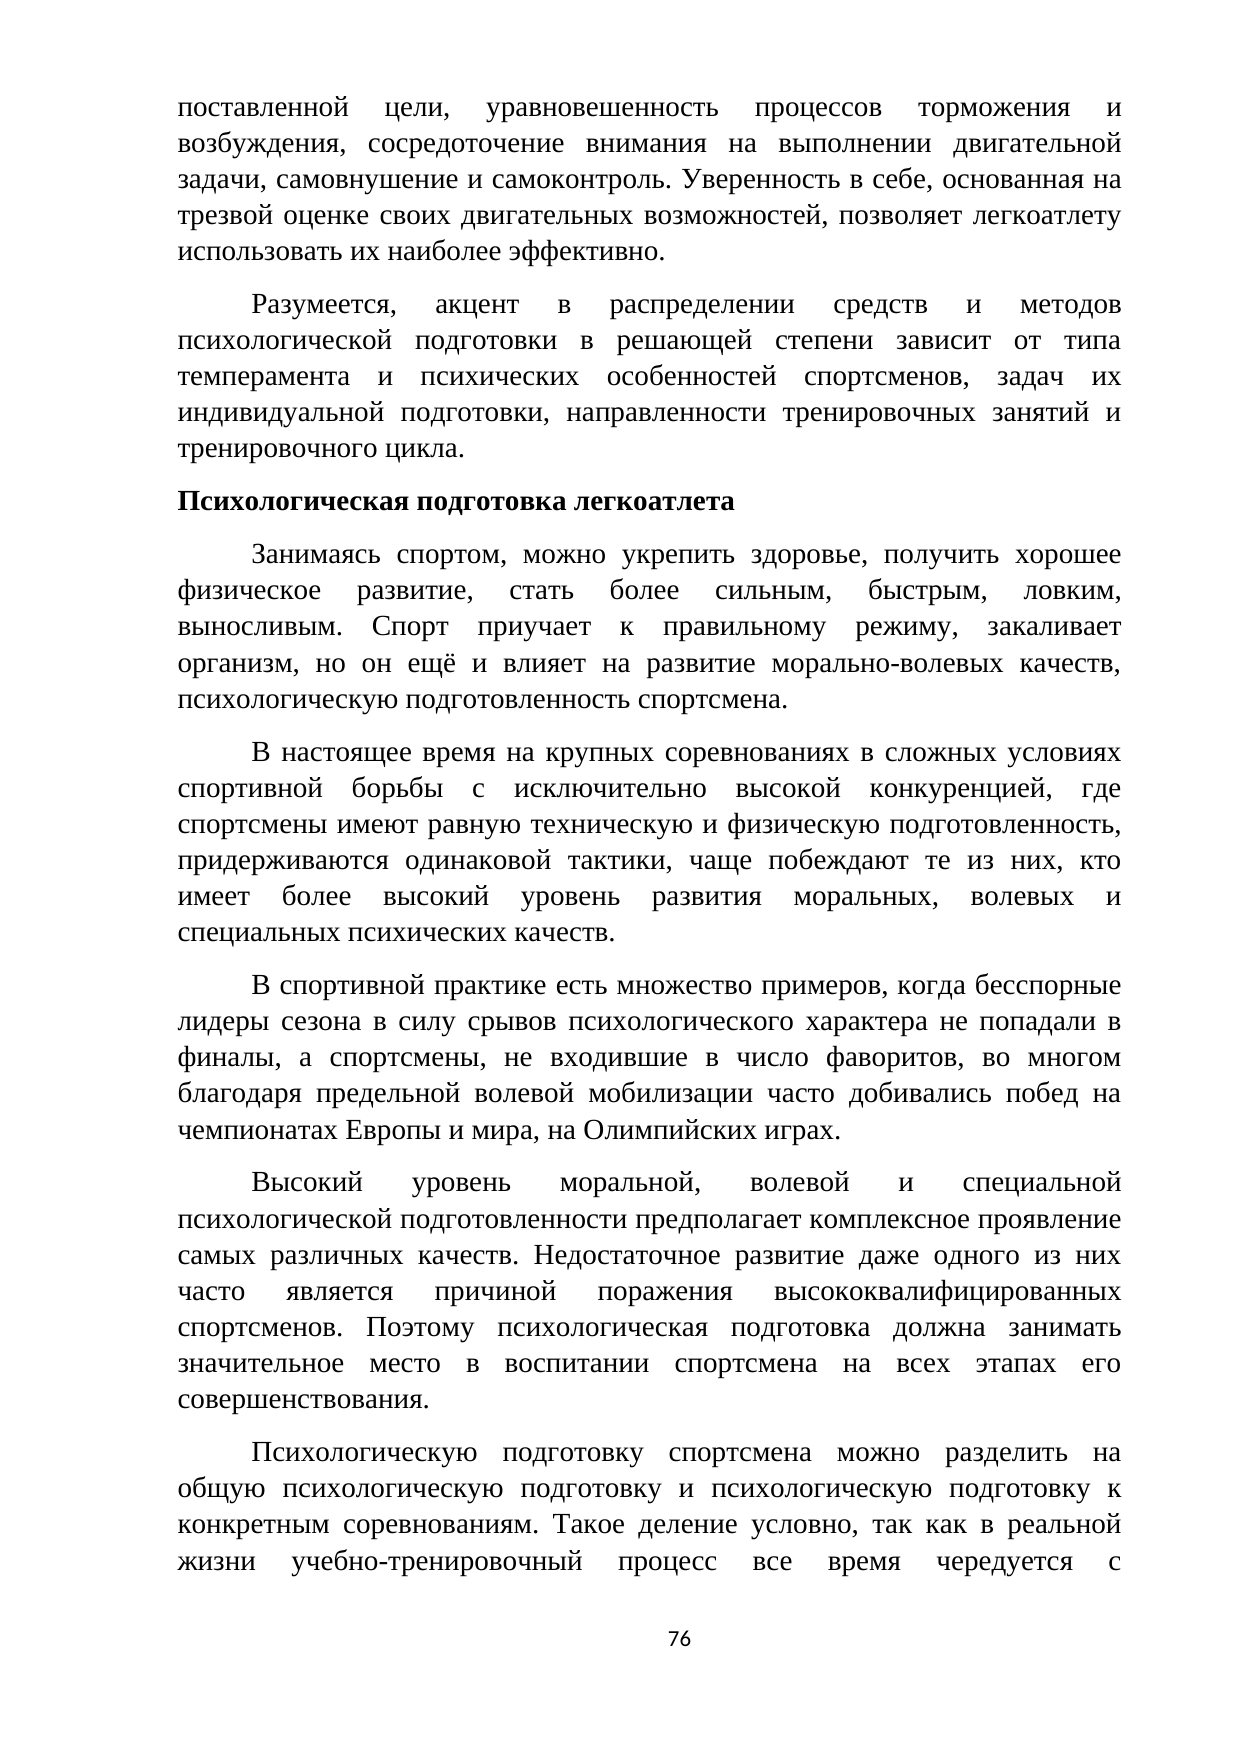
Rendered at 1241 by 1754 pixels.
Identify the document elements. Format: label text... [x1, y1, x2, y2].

text В спортивной практике есть множество примеров, когда бесспорные лидеры сезона в силу срывов психологического характера не попадали в финалы, а спортсмены, не входившие в число фаворитов, во многом благодаря предельной волевой мобилизации часто добивались побед на чемпионатах Европы и мира, на Олимпийских играх. [177, 967, 1122, 1145]
text Психологическая подготовка легкоатлета [177, 483, 1122, 517]
text Высокий уровень моральной, волевой и специальной психологической подготовленности предполагает комплексное проявление самых различных качеств. Недостаточное развитие даже одного из них часто является причиной поражения высококвалифицированных спортсменов. Поэтому психологическая подготовка должна занимать значительное место в воспитании спортсмена на всех этапах его совершенствования. [177, 1164, 1122, 1415]
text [177, 89, 1122, 267]
text В настоящее время на крупных соревнованиях в сложных условиях спортивной борьбы с исключительно высокой конкуренцией, где спортсмены имеют равную техническую и физическую подготовленность, придерживаются одинаковой тактики, чаще побеждают те из них, кто имеет более высокий уровень развития моральных, волевых и специальных психических качеств. [177, 734, 1122, 948]
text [177, 1434, 1122, 1576]
text Разумеется, акцент в распределении средств и методов психологической подготовки в решающей степени зависит от типа темперамента и психических особенностей спортсменов, задач их индивидуальной подготовки, направленности тренировочных занятий и тренировочного цикла. [177, 286, 1122, 464]
text Занимаясь спортом, можно укрепить здоровье, получить хорошее физическое развитие, стать более сильным, быстрым, ловким, выносливым. Спорт приучает к правильному режиму, закаливает организм, но он ещё и влияет на развитие морально-волевых качеств, психологическую подготовленность спортсмена. [177, 536, 1122, 714]
